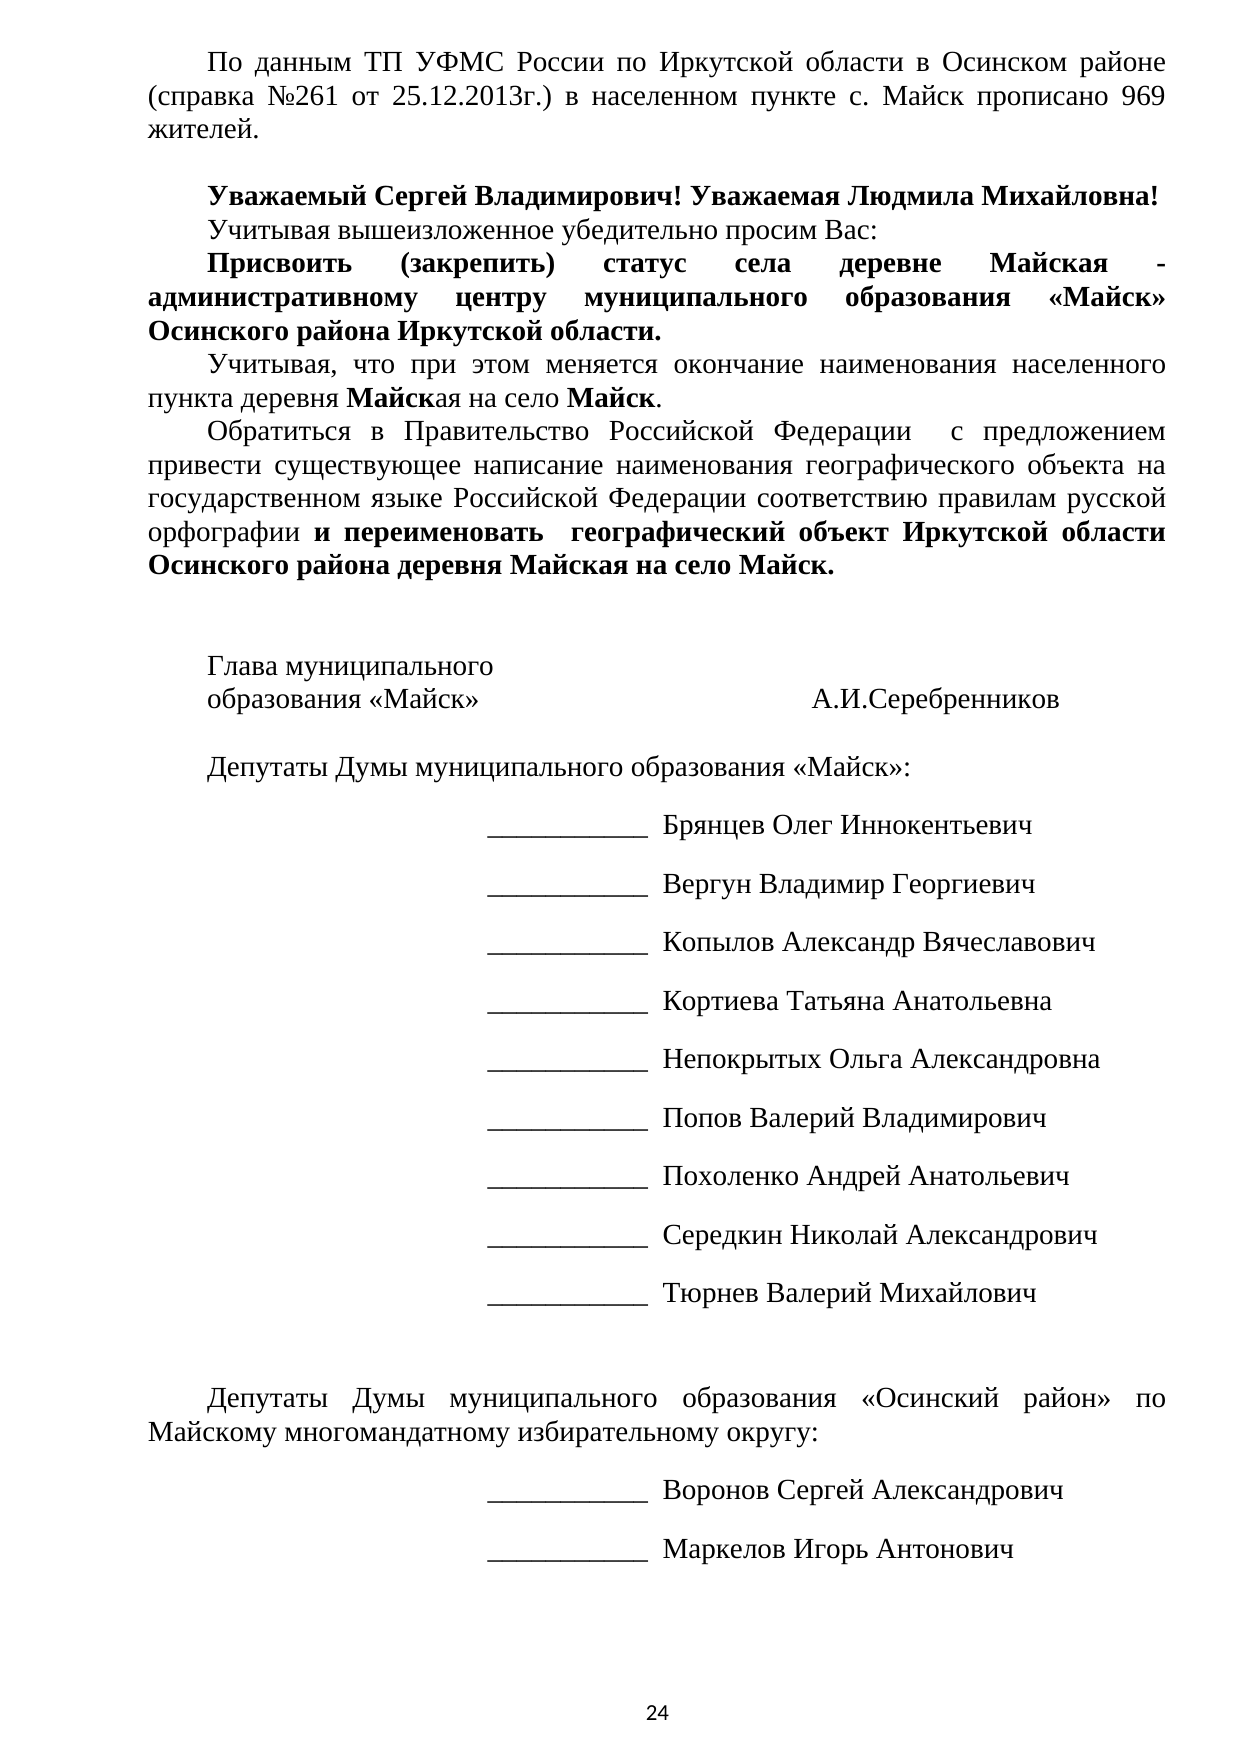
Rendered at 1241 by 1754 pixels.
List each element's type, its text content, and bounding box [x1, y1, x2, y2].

text ___________ Брянцев Олег Иннокентьевич [148, 807, 1167, 841]
text Обратиться в Правительство Российской Федерации с предложением привести существующее написание наименования географического объекта на государственном языке Российской Федерации соответствию правилам русской орфографии и переименовать географический объект Иркутской области Осинского района деревня Майская на село Майск. [148, 413, 1167, 581]
text Уважаемый Сергей Владимирович! Уважаемая Людмила Михайловна! [148, 178, 1167, 212]
text ___________ Кортиева Татьяна Анатольевна [148, 983, 1167, 1016]
text Учитывая, что при этом меняется окончание наименования населенного пункта деревня Майская на село Майск. [148, 346, 1167, 413]
text Депутаты Думы муниципального образования «Осинский район» по Майскому многомандатному избирательному округу: [148, 1380, 1167, 1447]
text Учитывая вышеизложенное убедительно просим Вас: [148, 212, 1167, 246]
text ___________ Вергун Владимир Георгиевич [148, 866, 1167, 899]
text ___________ Тюрнев Валерий Михайлович [148, 1276, 1167, 1309]
text ___________ Копылов Александр Вячеславович [148, 924, 1167, 958]
text образования «Майск» А.И.Серебренников [148, 682, 1167, 715]
text Глава муниципального [148, 648, 1167, 682]
text Присвоить (закрепить) статус села деревне Майская - административному центру муниципального образования «Майск» Осинского района Иркутской области. [148, 246, 1167, 346]
text ___________ Непокрытых Ольга Александровна [148, 1041, 1167, 1075]
text По данным ТП УФМС России по Иркутской области в Осинском районе (справка №261 от 25.12.2013г.) в населенном пункте с. Майск прописано 969 жителей. [148, 44, 1167, 145]
text ___________ Середкин Николай Александрович [148, 1217, 1167, 1251]
text ___________ Воронов Сергей Александрович [148, 1472, 1167, 1506]
text ___________ Попов Валерий Владимирович [148, 1100, 1167, 1133]
text ___________ Похоленко Андрей Анатольевич [148, 1158, 1167, 1192]
text Депутаты Думы муниципального образования «Майск»: [148, 749, 1167, 782]
text ___________ Маркелов Игорь Антонович [148, 1531, 1167, 1564]
